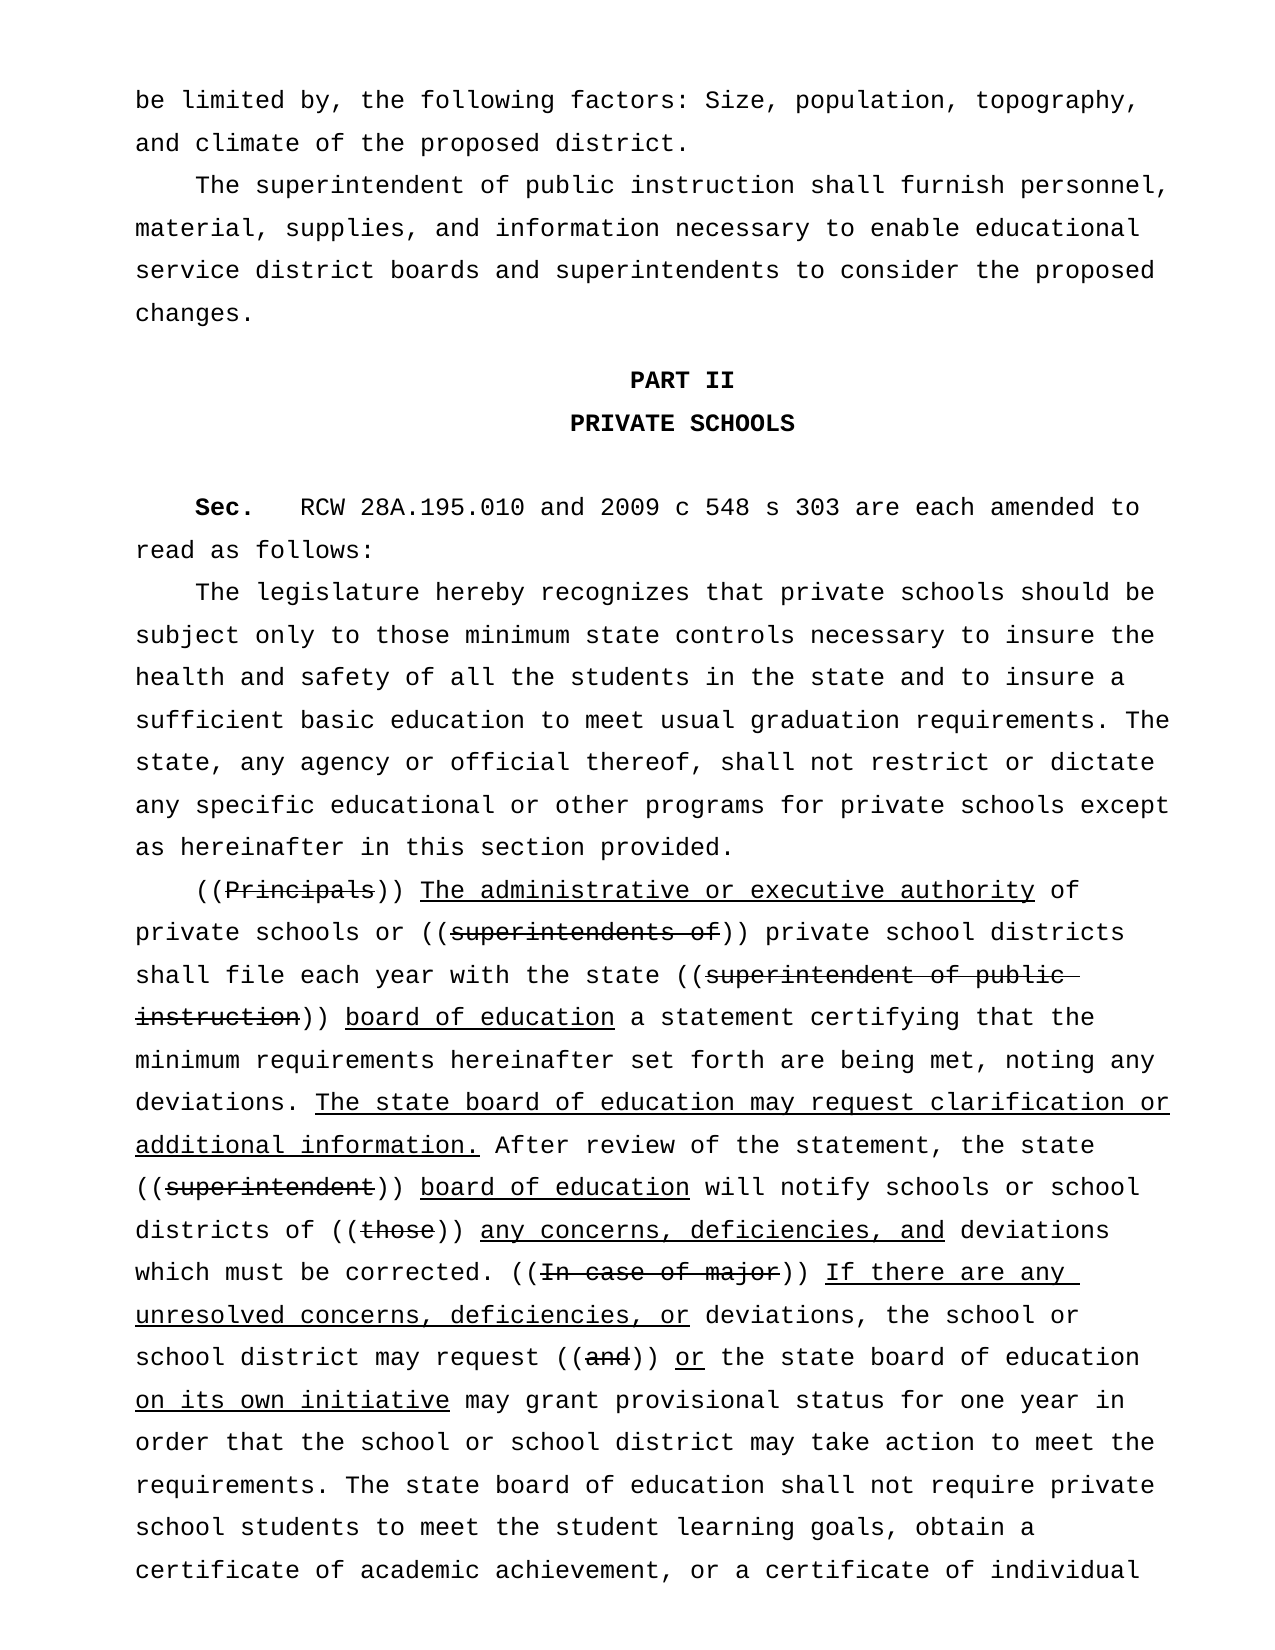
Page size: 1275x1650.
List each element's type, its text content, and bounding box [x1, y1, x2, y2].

text PRIVATE SCHOOLS [135, 397, 1170, 440]
text PART II [135, 355, 1170, 397]
text The superintendent of public instruction shall furnish personnel, material, supplies, and information necessary to enable educational service district boards and superintendents to consider the proposed changes. [135, 160, 1170, 330]
text Sec. RCW 28A.195.010 and 2009 c 548 s 303 are each amended to read as follows: [135, 482, 1170, 567]
text The legislature hereby recognizes that private schools should be subject only to those minimum state controls necessary to insure the health and safety of all the students in the state and to insure a sufficient basic education to meet usual graduation requirements. The state, any agency or official thereof, shall not restrict or dictate any specific educational or other programs for private schools except as hereinafter in this section provided. [135, 567, 1170, 864]
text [135, 864, 1170, 1587]
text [135, 75, 1170, 160]
